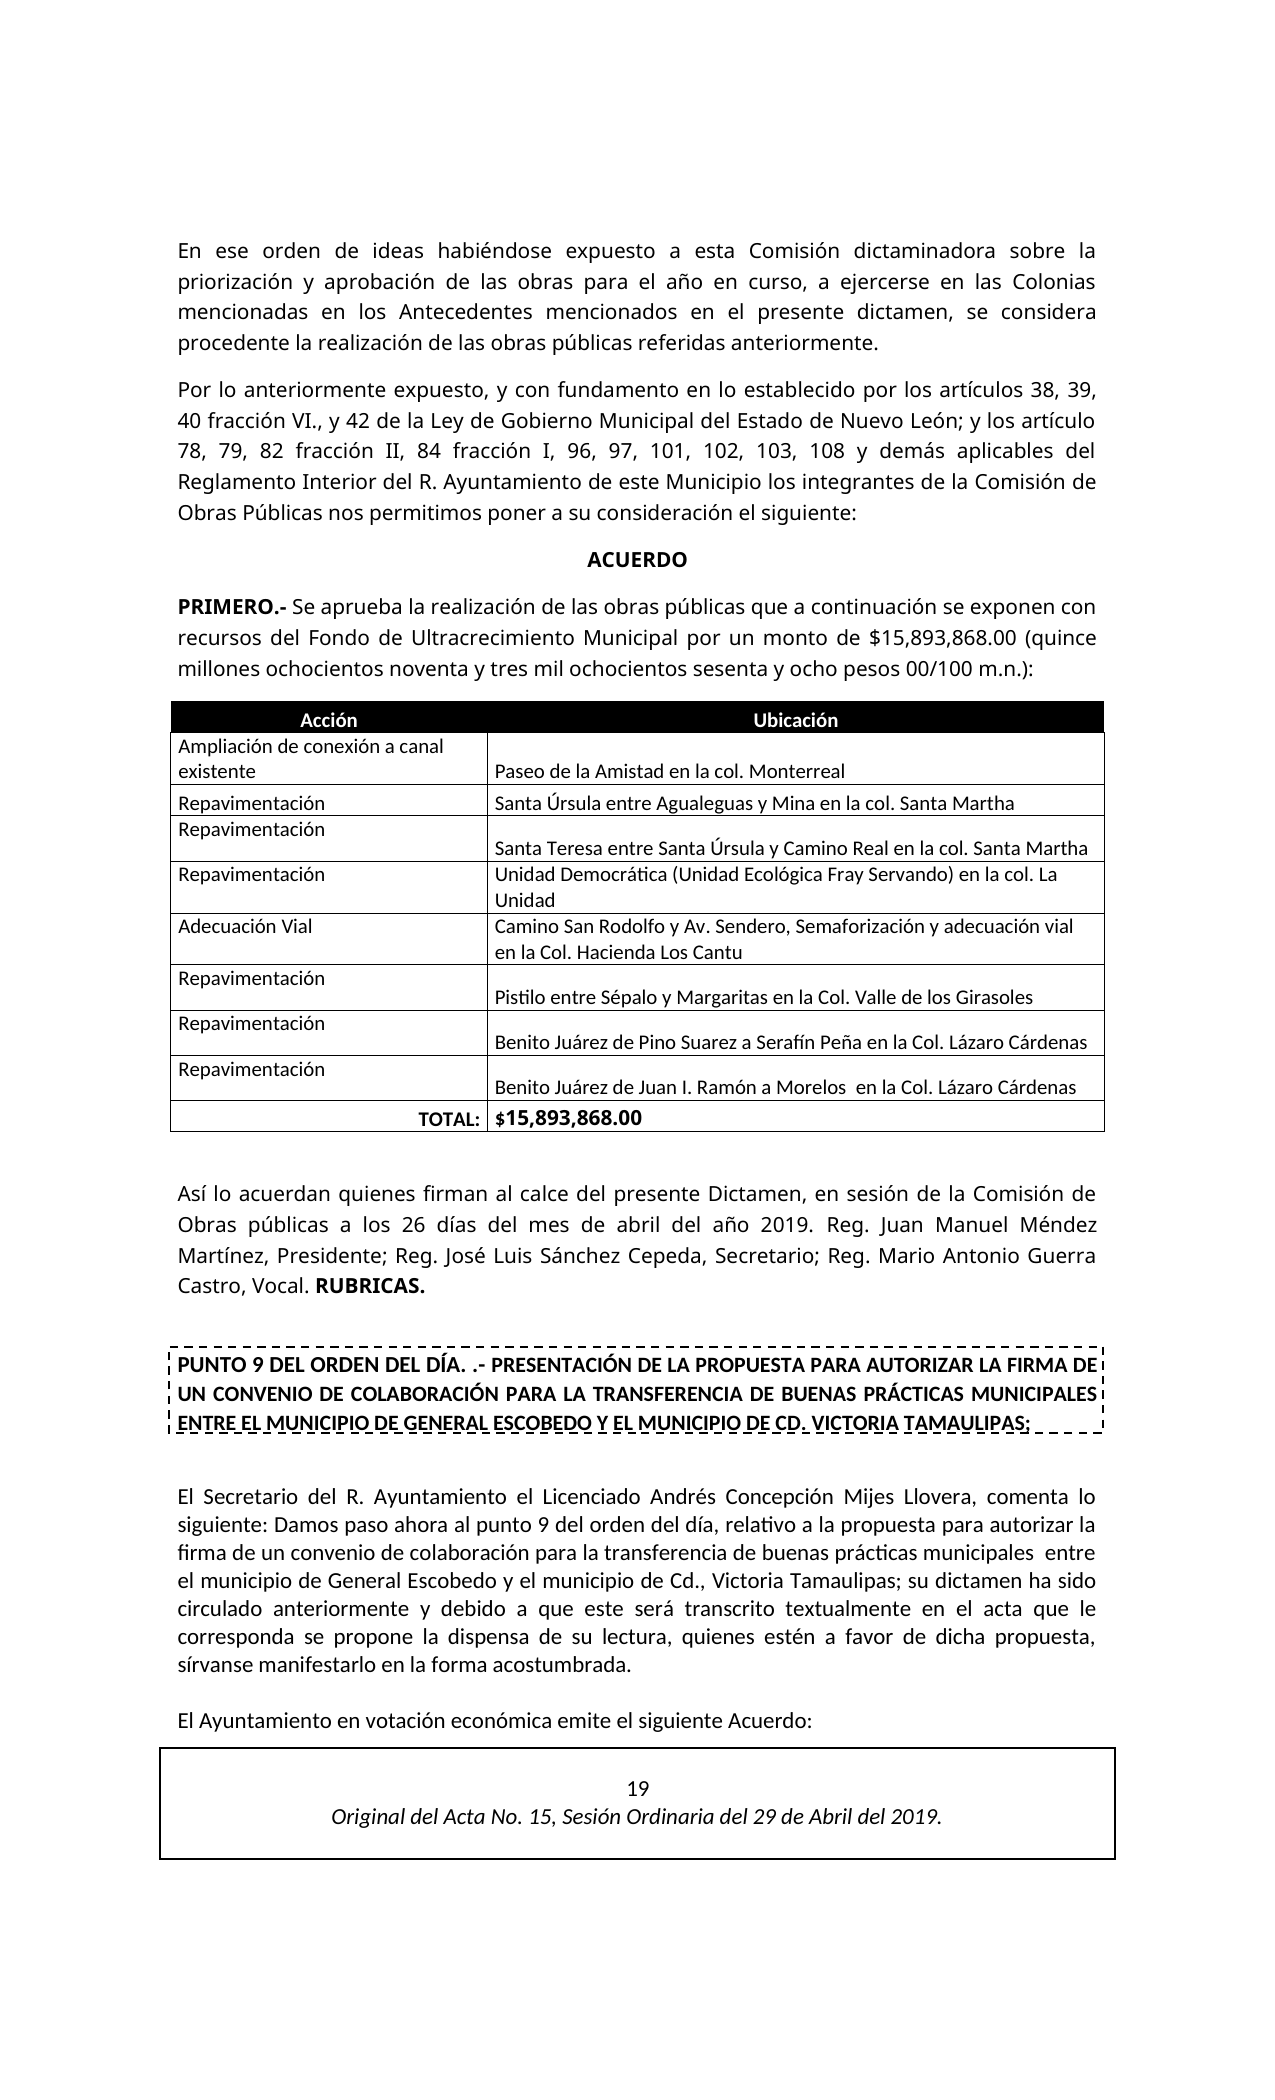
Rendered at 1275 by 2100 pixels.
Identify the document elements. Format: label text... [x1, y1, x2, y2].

text En ese orden de ideas habiéndose expuesto a esta Comisión dictaminadora sobre la priorización y aprobación de las obras para el año en curso, a ejercerse en las Colonias mencionadas en los Antecedentes mencionados en el presente dictamen, se considera procedente la realización de las obras públicas referidas anteriormente. [177, 236, 1098, 357]
table_cell Repavimentación [171, 1056, 487, 1100]
table_cell Santa Teresa entre Santa Úrsula y Camino Real en la col. Santa Martha [488, 816, 1104, 861]
table_cell Benito Juárez de Pino Suarez a Serafín Peña en la Col. Lázaro Cárdenas [488, 1011, 1104, 1055]
text El Secretario del R. Ayuntamiento el Licenciado Andrés Concepción Mijes Llovera, comenta lo siguiente: Damos paso ahora al punto 9 del orden del día, relativo a la propuesta para autorizar la firma de un convenio de colaboración para la transferencia de buenas prácticas municipales entre el municipio de General Escobedo y el municipio de Cd., Victoria Tamaulipas; su dictamen ha sido circulado anteriormente y debido a que este será transcrito textualmente en el acta que le corresponda se propone la dispensa de su lectura, quienes estén a favor de dicha propuesta, sírvanse manifestarlo en la forma acostumbrada. [177, 1482, 1098, 1678]
text PUNTO 9 DEL ORDEN DEL DÍA. .- PRESENTACIÓN DE LA PROPUESTA PARA AUTORIZAR LA FIRMA DE UN CONVENIO DE COLABORACIÓN PARA LA TRANSFERENCIA DE BUENAS PRÁCTICAS MUNICIPALES ENTRE EL MUNICIPIO DE GENERAL ESCOBEDO Y EL MUNICIPIO DE CD. VICTORIA TAMAULIPAS; [177, 1350, 1098, 1436]
table_cell Repavimentación [171, 785, 487, 815]
table_cell Unidad Democrática (Unidad Ecológica Fray Servando) en la col. La Unidad [488, 862, 1104, 912]
table_cell $15,893,868.00 [488, 1101, 1104, 1131]
table_header Acción [171, 701, 487, 732]
table_cell Adecuación Vial [171, 914, 487, 964]
table_cell Pistilo entre Sépalo y Margaritas en la Col. Valle de los Girasoles [488, 965, 1104, 1009]
table_cell Repavimentación [171, 816, 487, 861]
text Por lo anteriormente expuesto, y con fundamento en lo establecido por los artículos 38, 39, 40 fracción VI., y 42 de la Ley de Gobierno Municipal del Estado de Nuevo León; y los artículo 78, 79, 82 fracción II, 84 fracción I, 96, 97, 101, 102, 103, 108 y demás aplicables del Reglamento Interior del R. Ayuntamiento de este Municipio los integrantes de la Comisión de Obras Públicas nos permitimos poner a su consideración el siguiente: [177, 375, 1098, 526]
table_header Ubicación [487, 701, 1104, 732]
table_cell Santa Úrsula entre Agualeguas y Mina en la col. Santa Martha [488, 785, 1104, 815]
table_cell Repavimentación [171, 965, 487, 1009]
text ACUERDO [177, 545, 1098, 574]
text Así lo acuerdan quienes firman al calce del presente Dictamen, en sesión de la Comisión de Obras públicas a los 26 días del mes de abril del año 2019. Reg. Juan Manuel Méndez Martínez, Presidente; Reg. José Luis Sánchez Cepeda, Secretario; Reg. Mario Antonio Guerra Castro, Vocal. RUBRICAS. [177, 1179, 1098, 1300]
table_cell Repavimentación [171, 862, 487, 912]
table_cell Repavimentación [171, 1011, 487, 1055]
table_cell Camino San Rodolfo y Av. Sendero, Semaforización y adecuación vial en la Col. Hacienda Los Cantu [488, 914, 1104, 964]
table_cell Ampliación de conexión a canal existente [171, 733, 487, 784]
table_cell Paseo de la Amistad en la col. Monterreal [488, 733, 1104, 784]
table_cell TOTAL: [171, 1101, 487, 1131]
text El Ayuntamiento en votación económica emite el siguiente Acuerdo: [177, 1706, 1098, 1734]
table_cell Benito Juárez de Juan I. Ramón a Morelos en la Col. Lázaro Cárdenas [488, 1056, 1104, 1100]
text PRIMERO.- Se aprueba la realización de las obras públicas que a continuación se exponen con recursos del Fondo de Ultracrecimiento Municipal por un monto de $15,893,868.00 (quince millones ochocientos noventa y tres mil ochocientos sesenta y ocho pesos 00/100 m.n.): [177, 592, 1098, 682]
